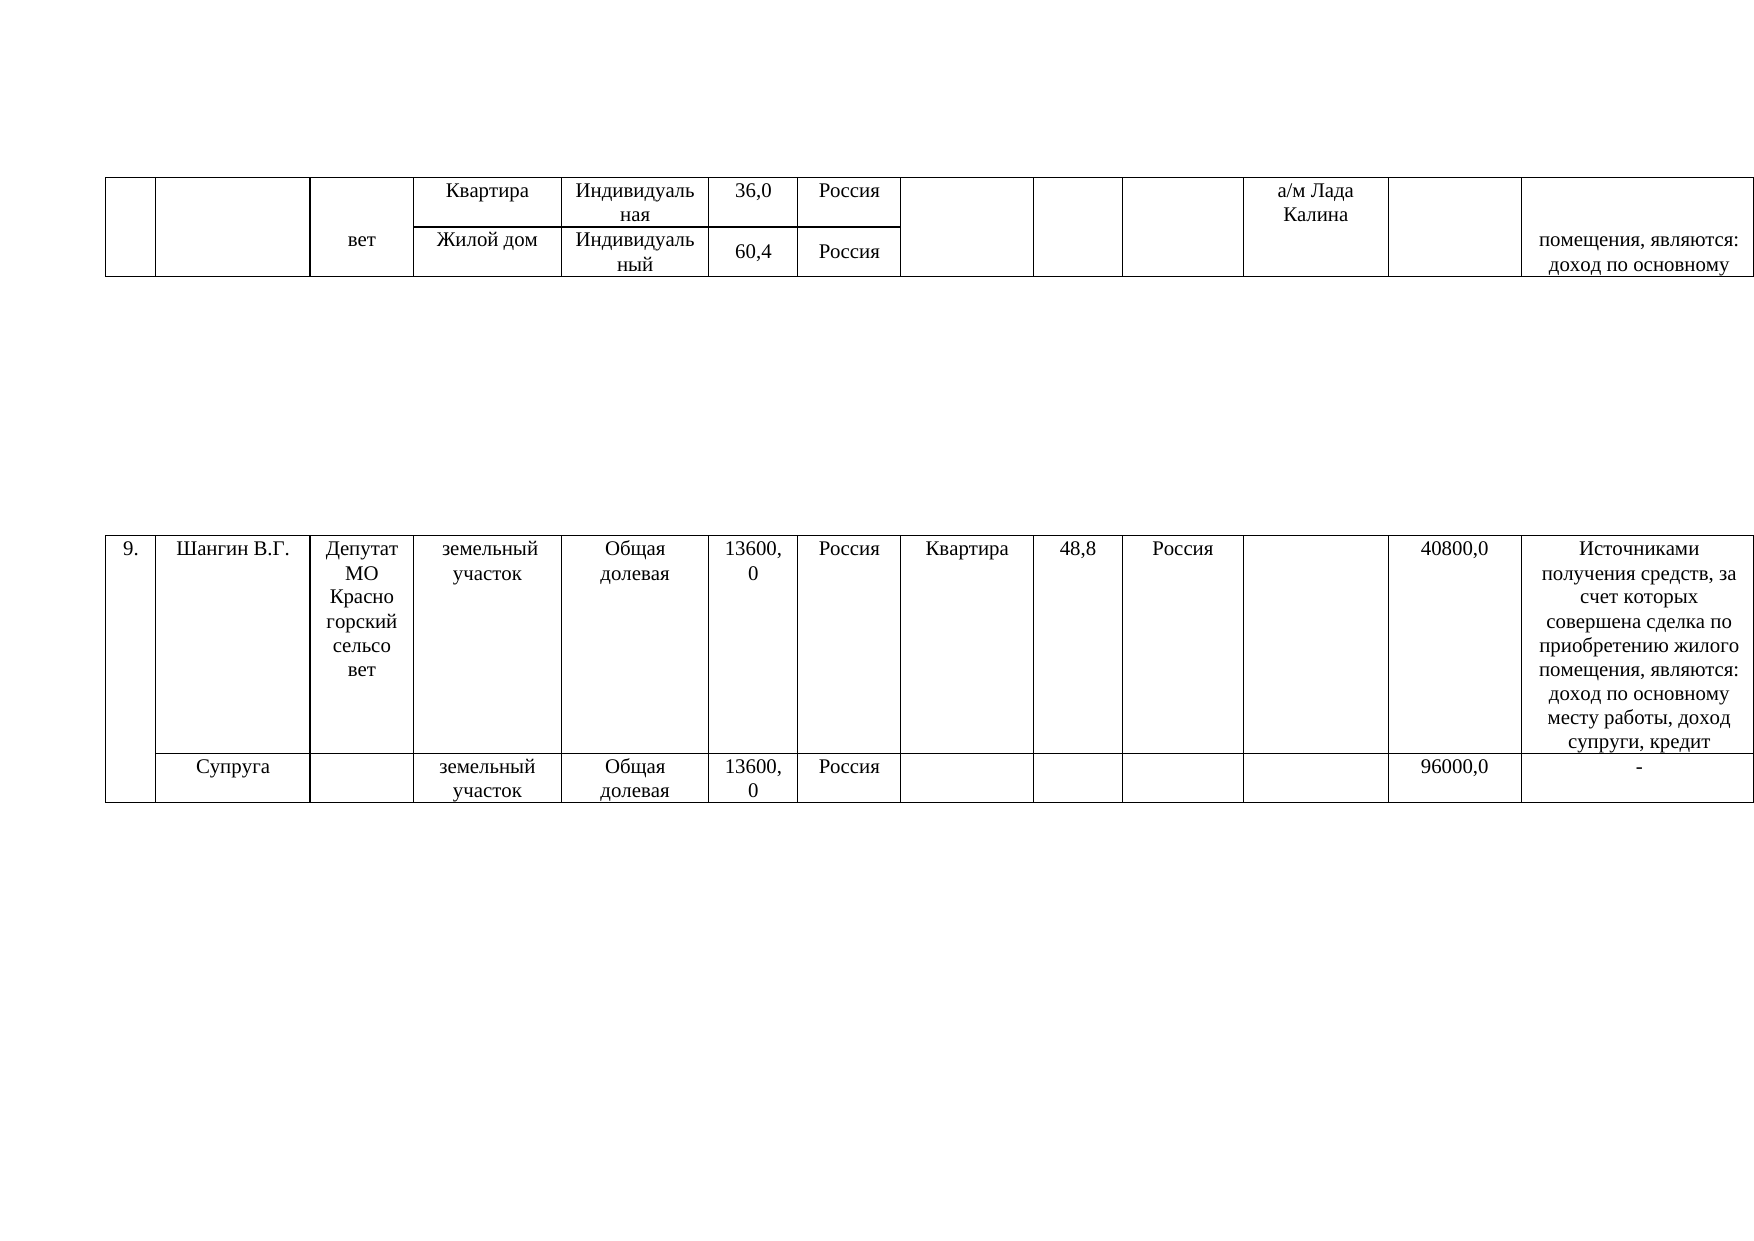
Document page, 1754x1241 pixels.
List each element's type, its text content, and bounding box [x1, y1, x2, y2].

table_cell [1034, 754, 1122, 802]
table_cell [1123, 178, 1243, 276]
table_header Источниками получения средств, за счет которых совершена сделка по приобретению жилого помещения, являются: доход по основному месту работы, доход супруги, кредит [1522, 536, 1753, 753]
table_header Шангин В.Г. [156, 536, 309, 753]
table_header 13600,0 [709, 536, 797, 753]
table_header 9. [106, 536, 155, 802]
table_header [1244, 536, 1388, 753]
table_cell [901, 754, 1033, 802]
table_cell [1034, 178, 1122, 276]
table_cell Россия [798, 228, 900, 276]
table_header 40800,0 [1389, 536, 1521, 753]
table_cell Квартира [414, 178, 561, 226]
table_cell Супруга [156, 754, 309, 802]
table_cell Индивидуальная [562, 178, 708, 226]
table_cell Жилой дом [414, 228, 561, 276]
table_cell - [1522, 754, 1753, 802]
table_cell [1123, 754, 1243, 802]
table_cell Общая долевая [562, 754, 708, 802]
table_cell 13600,0 [709, 754, 797, 802]
table_header Депутат МО Красно горский сельсо вет [311, 536, 413, 753]
table_cell 36,0 [709, 178, 797, 226]
table_header Квартира [901, 536, 1033, 753]
table_cell [901, 178, 1033, 276]
table_cell 96000,0 [1389, 754, 1521, 802]
table_cell Россия [798, 754, 900, 802]
table_header Россия [1123, 536, 1243, 753]
table_header Россия [798, 536, 900, 753]
table_header 48,8 [1034, 536, 1122, 753]
table_header Общая долевая [562, 536, 708, 753]
table_cell [1244, 754, 1388, 802]
table_cell Россия [798, 178, 900, 226]
table_cell земельный участок [414, 754, 561, 802]
table_header земельный участок [414, 536, 561, 753]
table_cell Индивидуальный [562, 228, 708, 276]
table_cell 60,4 [709, 228, 797, 276]
table_cell [311, 754, 413, 802]
table_cell а/м Лада Калина [1244, 178, 1388, 276]
